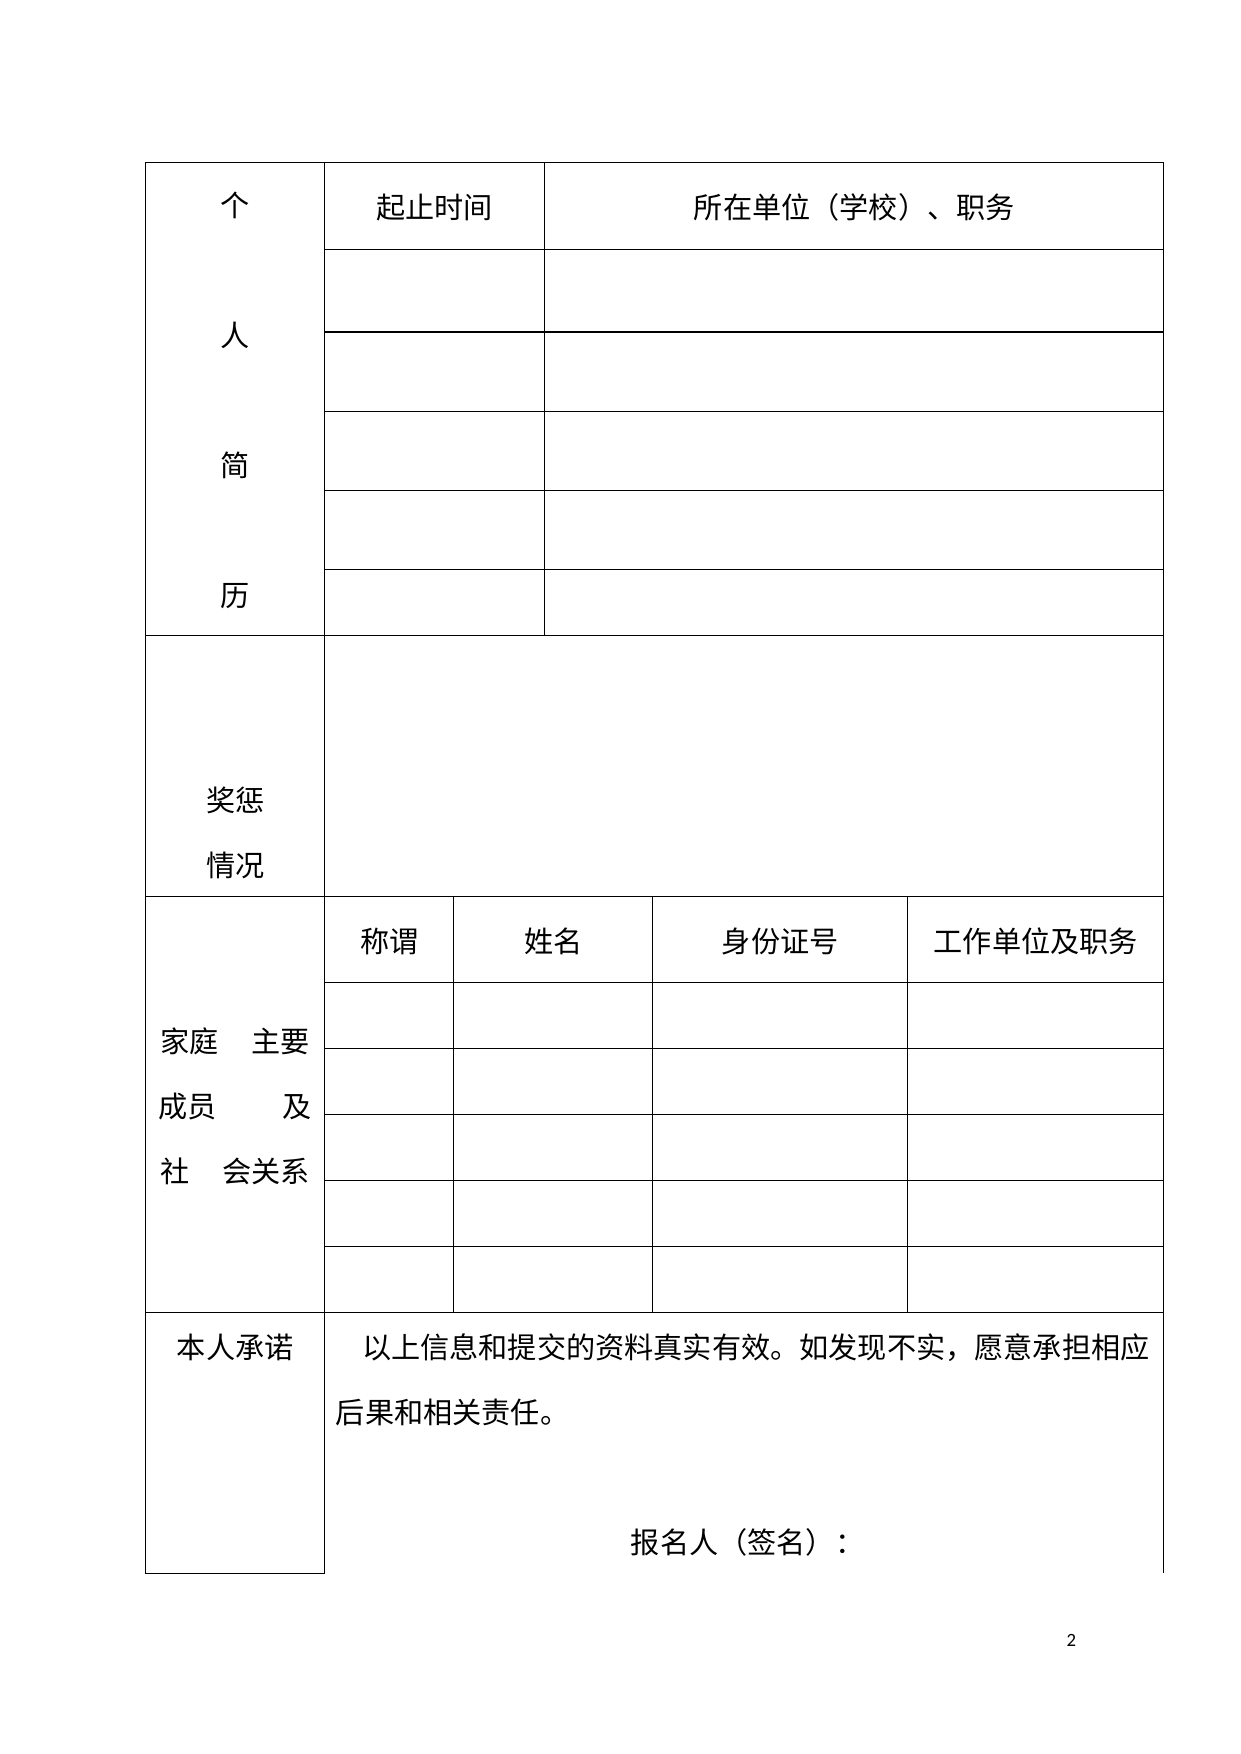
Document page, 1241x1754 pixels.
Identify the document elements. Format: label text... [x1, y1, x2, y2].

table_cell [325, 1247, 453, 1312]
table_cell [653, 1247, 907, 1312]
table_cell [325, 636, 1163, 896]
table_cell 工作单位及职务 [908, 897, 1163, 982]
table_cell [454, 1115, 652, 1180]
table_cell [325, 491, 544, 569]
table_cell 奖惩 情况 [146, 636, 324, 896]
table_cell 身份证号 [653, 897, 907, 982]
table_cell [908, 983, 1163, 1048]
table_cell [908, 1115, 1163, 1180]
table_cell [454, 1247, 652, 1312]
table_cell 家庭 主要 成员 及社 会关系 [146, 897, 324, 1312]
table_cell [908, 1049, 1163, 1114]
table_cell [653, 1181, 907, 1246]
table_cell [908, 1247, 1163, 1312]
table_cell [653, 1115, 907, 1180]
table_cell 所在单位（学校）、职务 [545, 163, 1163, 249]
table_cell [325, 412, 544, 489]
table_cell [653, 983, 907, 1048]
table_cell [908, 1181, 1163, 1246]
table_cell [545, 333, 1163, 411]
table_cell 姓名 [454, 897, 652, 982]
table_cell [325, 570, 544, 635]
table_cell [545, 250, 1163, 331]
table_cell 称谓 [325, 897, 453, 982]
table_cell 本人承诺 [146, 1313, 324, 1573]
table_cell [325, 983, 453, 1048]
table_cell [325, 1115, 453, 1180]
table_cell 个 人 简 历 [146, 163, 324, 635]
table_cell [454, 983, 652, 1048]
table_cell [454, 1049, 652, 1114]
table_cell [545, 570, 1163, 635]
table_cell [325, 1181, 453, 1246]
table_cell [653, 1049, 907, 1114]
table_cell 起止时间 [325, 163, 544, 249]
table_cell [325, 1049, 453, 1114]
table_cell [325, 333, 544, 411]
table_cell [325, 250, 544, 331]
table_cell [325, 1313, 1163, 1573]
table_cell [545, 491, 1163, 569]
table_cell [454, 1181, 652, 1246]
table_cell [545, 412, 1163, 489]
